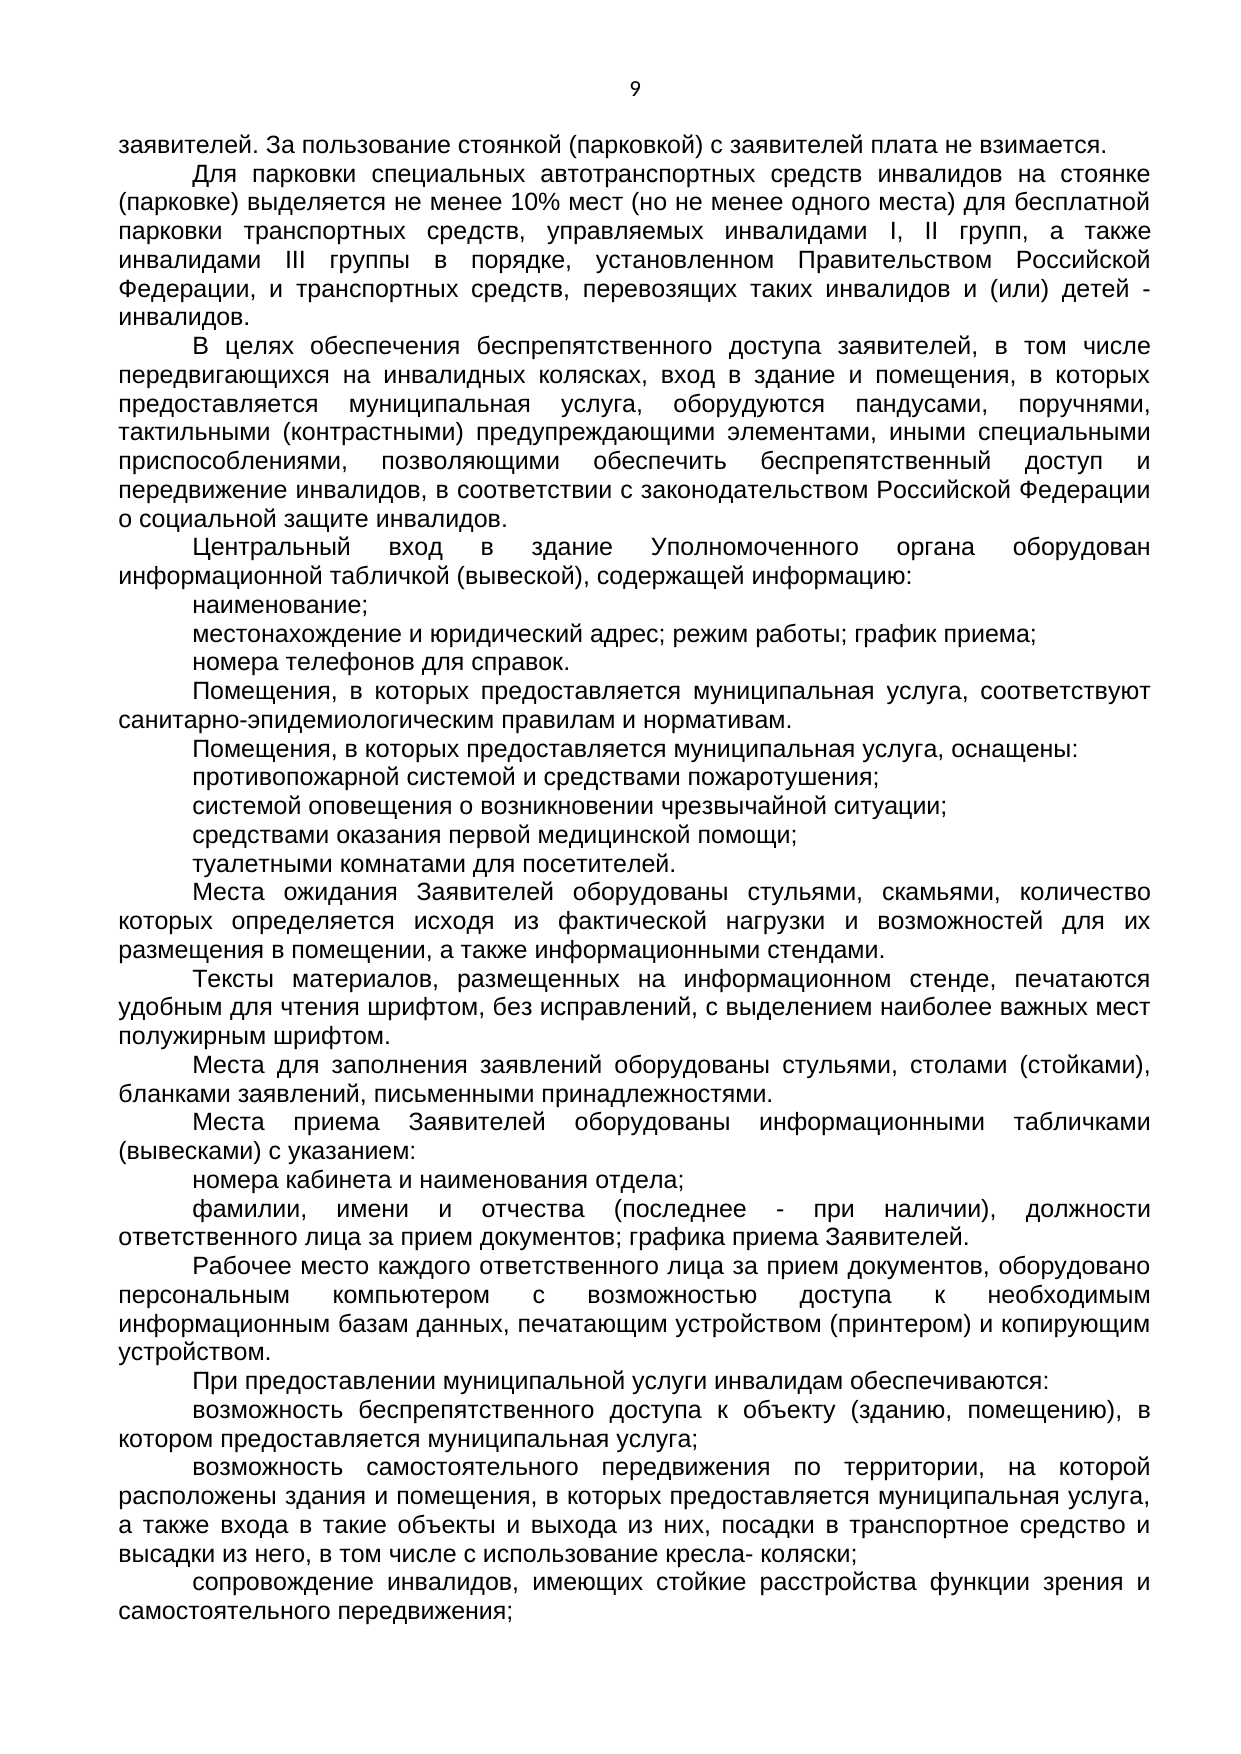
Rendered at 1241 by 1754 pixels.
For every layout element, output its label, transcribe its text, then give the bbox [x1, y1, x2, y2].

text местонахождение и юридический адрес; режим работы; график приема; [118, 618, 1152, 647]
text туалетными комнатами для посетителей. [118, 848, 1152, 877]
text При предоставлении муниципальной услуги инвалидам обеспечиваются: [118, 1366, 1152, 1395]
text Центральный вход в здание Уполномоченного органа оборудован информационной табличкой (вывеской), содержащей информацию: [118, 532, 1152, 590]
text сопровождение инвалидов, имеющих стойкие расстройства функции зрения и самостоятельного передвижения; [118, 1567, 1152, 1625]
text Места приема Заявителей оборудованы информационными табличками (вывесками) с указанием: [118, 1107, 1152, 1165]
text системой оповещения о возникновении чрезвычайной ситуации; [118, 791, 1152, 820]
text Помещения, в которых предоставляется муниципальная услуга, оснащены: [118, 733, 1152, 762]
text фамилии, имени и отчества (последнее - при наличии), должности ответственного лица за прием документов; графика приема Заявителей. [118, 1193, 1152, 1251]
text возможность самостоятельного передвижения по территории, на которой расположены здания и помещения, в которых предоставляется муниципальная услуга, а также входа в такие объекты и выхода из них, посадки в транспортное средство и высадки из него, в том числе с использование кресла- коляски; [118, 1452, 1152, 1567]
text наименование; [118, 590, 1152, 618]
text возможность беспрепятственного доступа к объекту (зданию, помещению), в котором предоставляется муниципальная услуга; [118, 1395, 1152, 1452]
text Места для заполнения заявлений оборудованы стульями, столами (стойками), бланками заявлений, письменными принадлежностями. [118, 1050, 1152, 1107]
text Рабочее место каждого ответственного лица за прием документов, оборудовано персональным компьютером с возможностью доступа к необходимым информационным базам данных, печатающим устройством (принтером) и копирующим устройством. [118, 1251, 1152, 1366]
text Тексты материалов, размещенных на информационном стенде, печатаются удобным для чтения шрифтом, без исправлений, с выделением наиболее важных мест полужирным шрифтом. [118, 963, 1152, 1050]
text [118, 130, 1152, 158]
text Помещения, в которых предоставляется муниципальная услуга, соответствуют санитарно-эпидемиологическим правилам и нормативам. [118, 676, 1152, 733]
text средствами оказания первой медицинской помощи; [118, 820, 1152, 848]
text Для парковки специальных автотранспортных средств инвалидов на стоянке (парковке) выделяется не менее 10% мест (но не менее одного места) для бесплатной парковки транспортных средств, управляемых инвалидами I, II групп, а также инвалидами III группы в порядке, установленном Правительством Российской Федерации, и транспортных средств, перевозящих таких инвалидов и (или) детей - инвалидов. [118, 158, 1152, 331]
text противопожарной системой и средствами пожаротушения; [118, 762, 1152, 791]
text номера телефонов для справок. [118, 647, 1152, 676]
text Места ожидания Заявителей оборудованы стульями, скамьями, количество которых определяется исходя из фактической нагрузки и возможностей для их размещения в помещении, а также информационными стендами. [118, 877, 1152, 963]
text номера кабинета и наименования отдела; [118, 1165, 1152, 1193]
text В целях обеспечения беспрепятственного доступа заявителей, в том числе передвигающихся на инвалидных колясках, вход в здание и помещения, в которых предоставляется муниципальная услуга, оборудуются пандусами, поручнями, тактильными (контрастными) предупреждающими элементами, иными специальными приспособлениями, позволяющими обеспечить беспрепятственный доступ и передвижение инвалидов, в соответствии с законодательством Российской Федерации о социальной защите инвалидов. [118, 331, 1152, 532]
